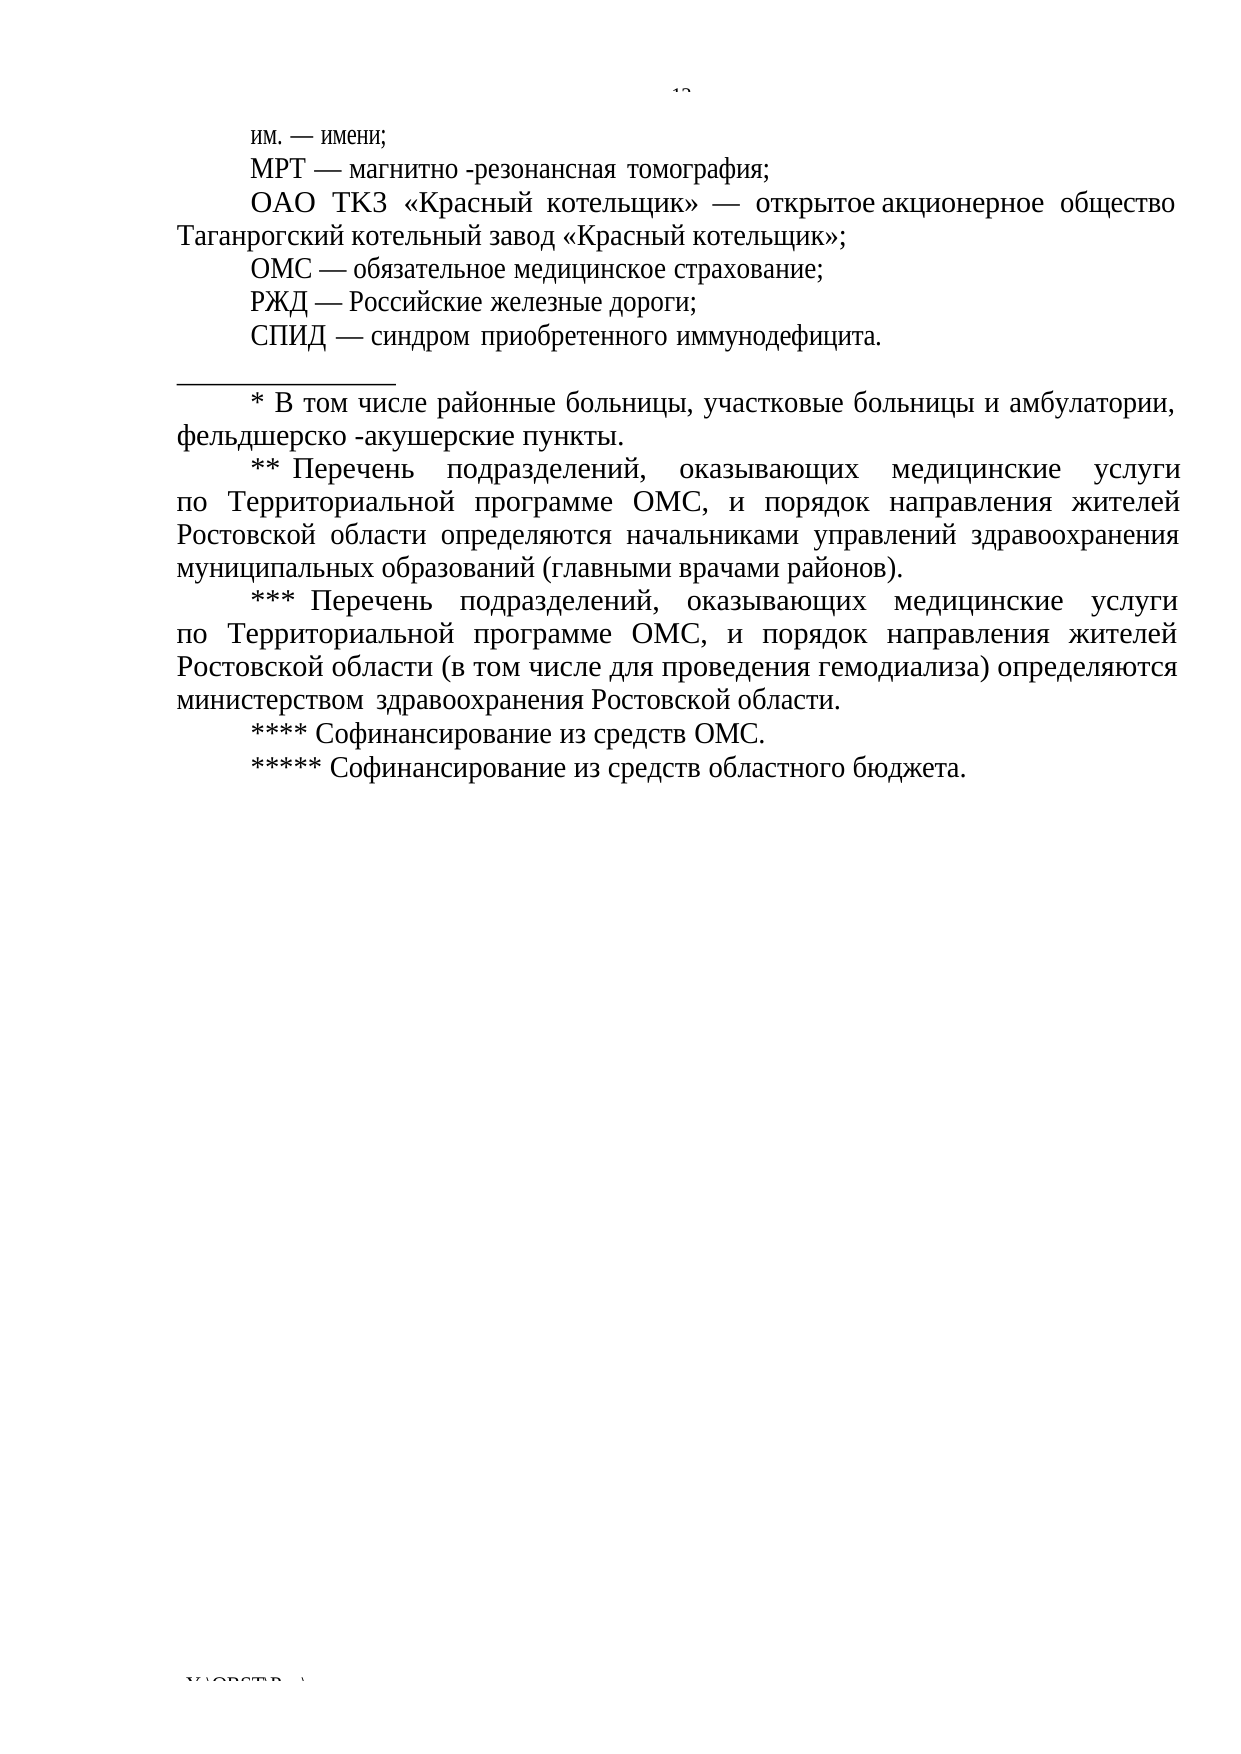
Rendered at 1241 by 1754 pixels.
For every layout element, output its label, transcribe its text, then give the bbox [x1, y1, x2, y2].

text СПИД — синдром приобретенного иммунодефицита. [250, 318, 1201, 352]
text **** Софинансирование из средств OMC. [250, 716, 1201, 750]
text им. — имени; [250, 117, 1201, 151]
text ** Перечень подразделений, оказывающих медицинские услуги по Территориальной программе OMC, и порядок направления жителей Ростовской области определяются начальниками управлений здравоохранения муниципальных образований (главными врачами районов). [176, 452, 1181, 584]
text *** Перечень подразделений, оказывающих медицинские услуги по Территориальной программе OMC, и порядок направления жителей Ростовской области (в том числе для проведения гемодиализа) определяются министерством здравоохранения Ростовской области. [176, 584, 1178, 716]
text OAO TK3 «Красный котельщик» — открытое акционерное общество Таганрогский котельный завод «Красный котельщик»; [177, 186, 1178, 252]
text ***** Софинансирование из средств областного бюджета. [250, 750, 1201, 784]
text OMC — обязательное медицинское страхование; РЖД — Российские железные дороги; [250, 252, 880, 318]
text МРТ — магнитно -резонансная томография; [250, 151, 1201, 185]
text * В том числе районные больницы, участковые больницы и амбулатории, фельдшерско -акушерские пункты. [177, 381, 1176, 452]
